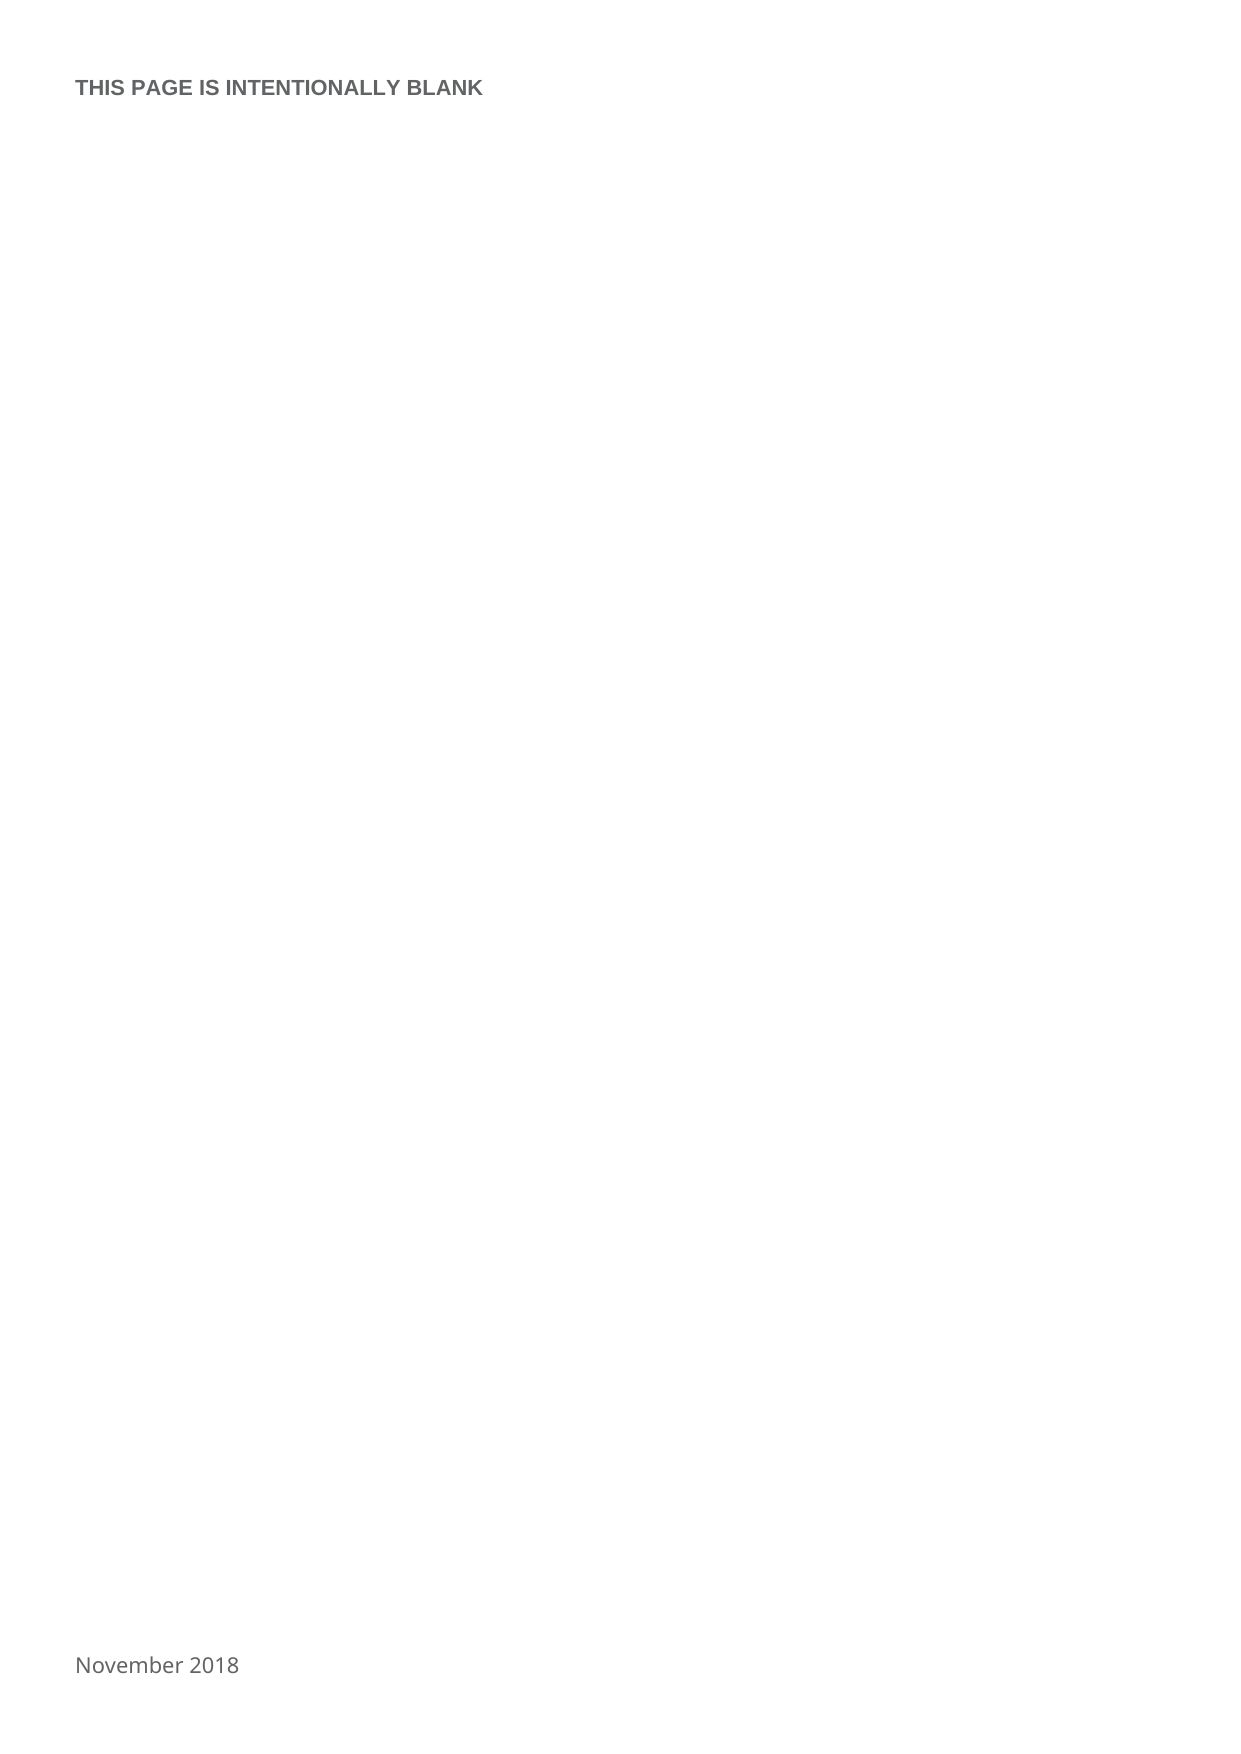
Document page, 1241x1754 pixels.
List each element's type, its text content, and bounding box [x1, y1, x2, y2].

text THIS PAGE IS INTENTIONALLY BLANK [75, 75, 1165, 100]
